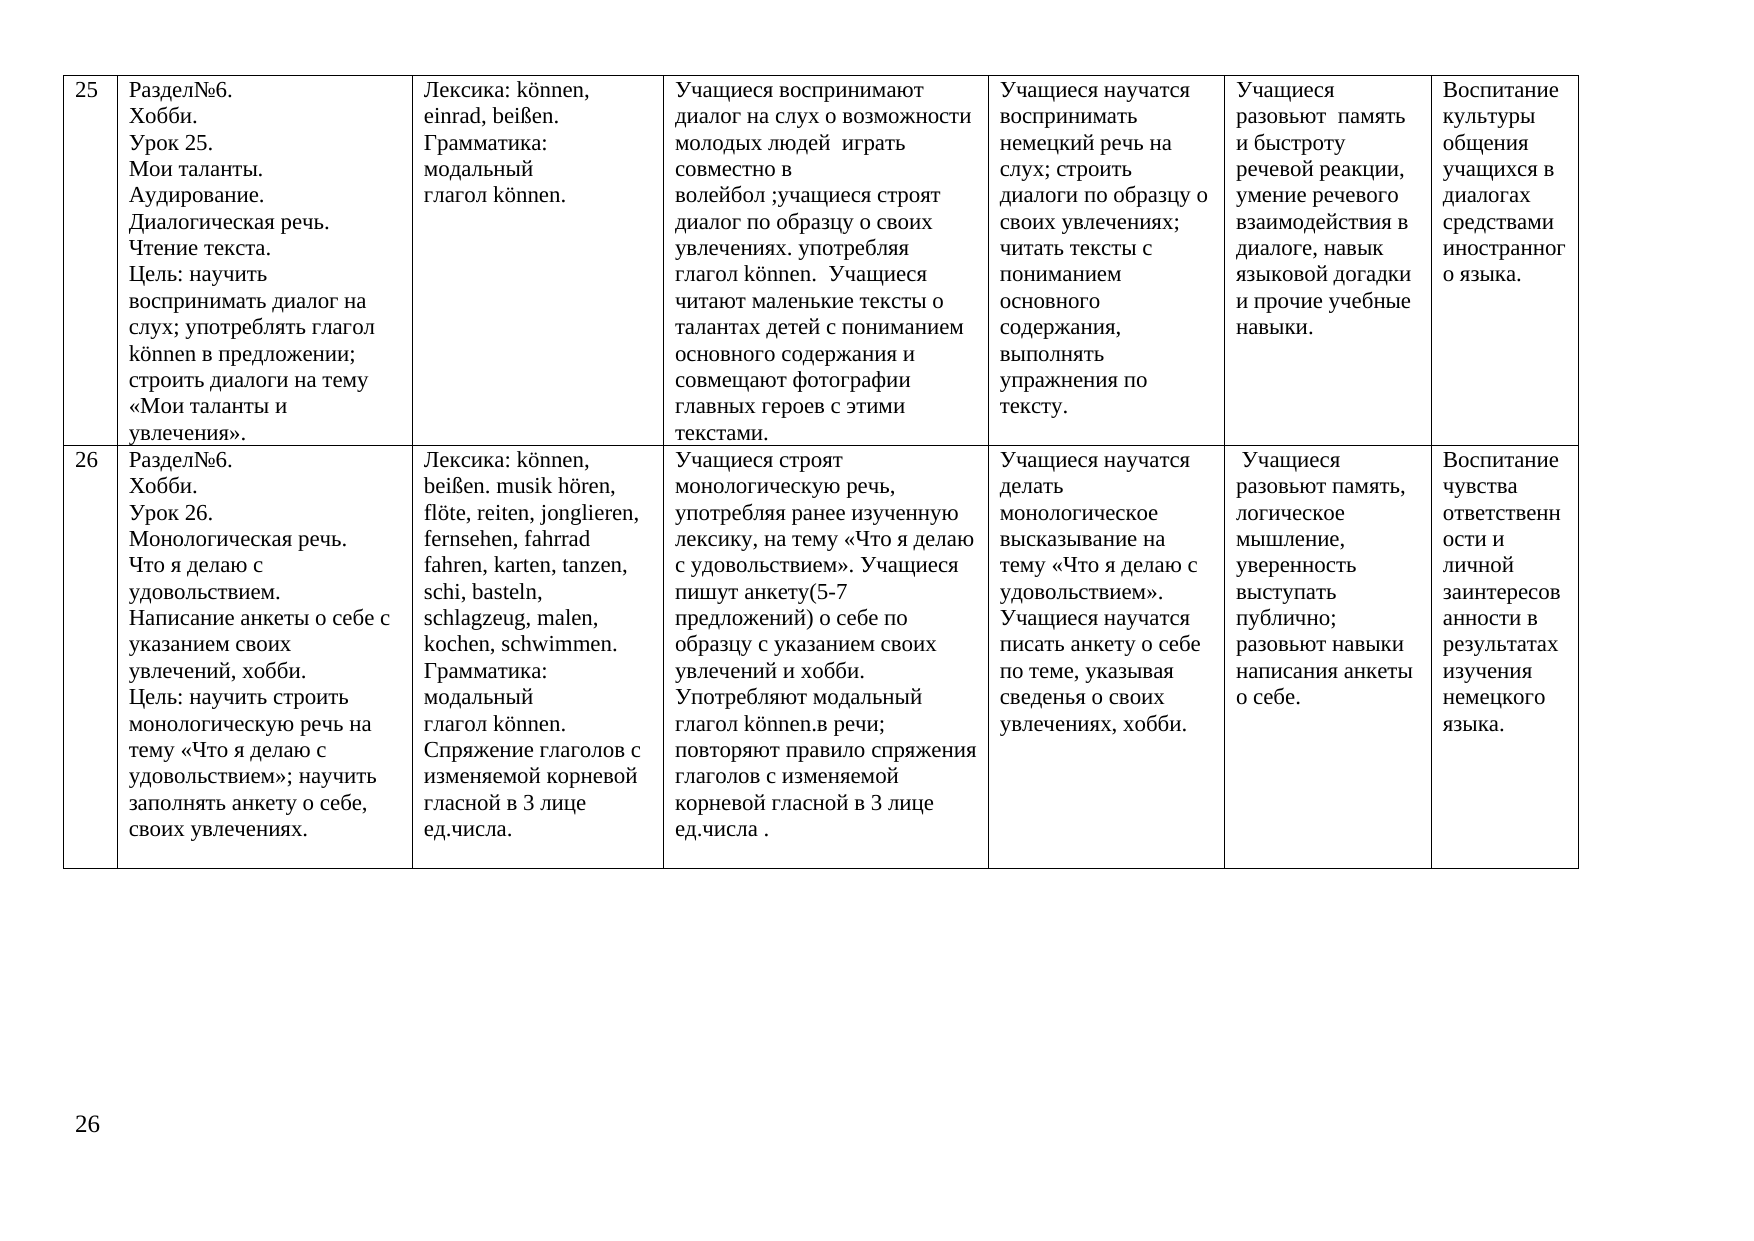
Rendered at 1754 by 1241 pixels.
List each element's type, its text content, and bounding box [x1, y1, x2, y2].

table_header 25 [64, 76, 117, 445]
table_cell Раздел№6. Хобби. Урок 26. Монологическая речь. Что я делаю с удовольствием. Написание анкеты о себе с указанием своих увлечений, хобби. Цель: научить строить монологическую речь на тему «Что я делаю с удовольствием»; научить заполнять анкету о себе, своих увлечениях. [118, 446, 412, 868]
table_header Учащиеся воспринимают диалог на слух о возможности молодых людей играть совместно в волейбол ;учащиеся строят диалог по образцу о своих увлечениях. употребляя глагол können. Учащиеся читают маленькие тексты о талантах детей с пониманием основного содержания и совмещают фотографии главных героев с этими текстами. [664, 76, 988, 445]
table_cell Лексика: können, beißen. musik hören, flöte, reiten, jonglieren, fernsehen, fahrrad fahren, karten, tanzen, schi, basteln, schlagzeug, malen, kochen, schwimmen. Грамматика: модальный глагол können. Спряжение глаголов с изменяемой корневой гласной в 3 лице ед.числа. [413, 446, 663, 868]
table_cell Учащиеся строят монологическую речь, употребляя ранее изученную лексику, на тему «Что я делаю с удовольствием». Учащиеся пишут анкету(5-7 предложений) о себе по образцу с указанием своих увлечений и хобби. Употребляют модальный глагол können.в речи; повторяют правило спряжения глаголов с изменяемой корневой гласной в 3 лице ед.числа . [664, 446, 988, 868]
table_cell 26 [64, 446, 117, 868]
table_cell Учащиеся разовьют память, логическое мышление, уверенность выступать публично; разовьют навыки написания анкеты о себе. [1225, 446, 1431, 868]
table_cell Учащиеся научатся делать монологическое высказывание на тему «Что я делаю с удовольствием». Учащиеся научатся писать анкету о себе по теме, указывая сведенья о своих увлечениях, хобби. [989, 446, 1224, 868]
table_header Воспитание культуры общения учащихся в диалогах средствами иностранного языка. [1432, 76, 1578, 445]
table_header Учащиеся разовьют память и быстроту речевой реакции, умение речевого взаимодействия в диалоге, навык языковой догадки и прочие учебные навыки. [1225, 76, 1431, 445]
table_header Раздел№6. Хобби. Урок 25. Мои таланты. Аудирование. Диалогическая речь. Чтение текста. Цель: научить воспринимать диалог на слух; употреблять глагол können в предложении; строить диалоги на тему «Мои таланты и увлечения». [118, 76, 412, 445]
table_header Лексика: können, einrad, beißen. Грамматика: модальный глагол können. [413, 76, 663, 445]
table_header Учащиеся научатся воспринимать немецкий речь на слух; строить диалоги по образцу о своих увлечениях; читать тексты с пониманием основного содержания, выполнять упражнения по тексту. [989, 76, 1224, 445]
table_cell Воспитание чувства ответственности и личной заинтересованности в результатах изучения немецкого языка. [1432, 446, 1578, 868]
